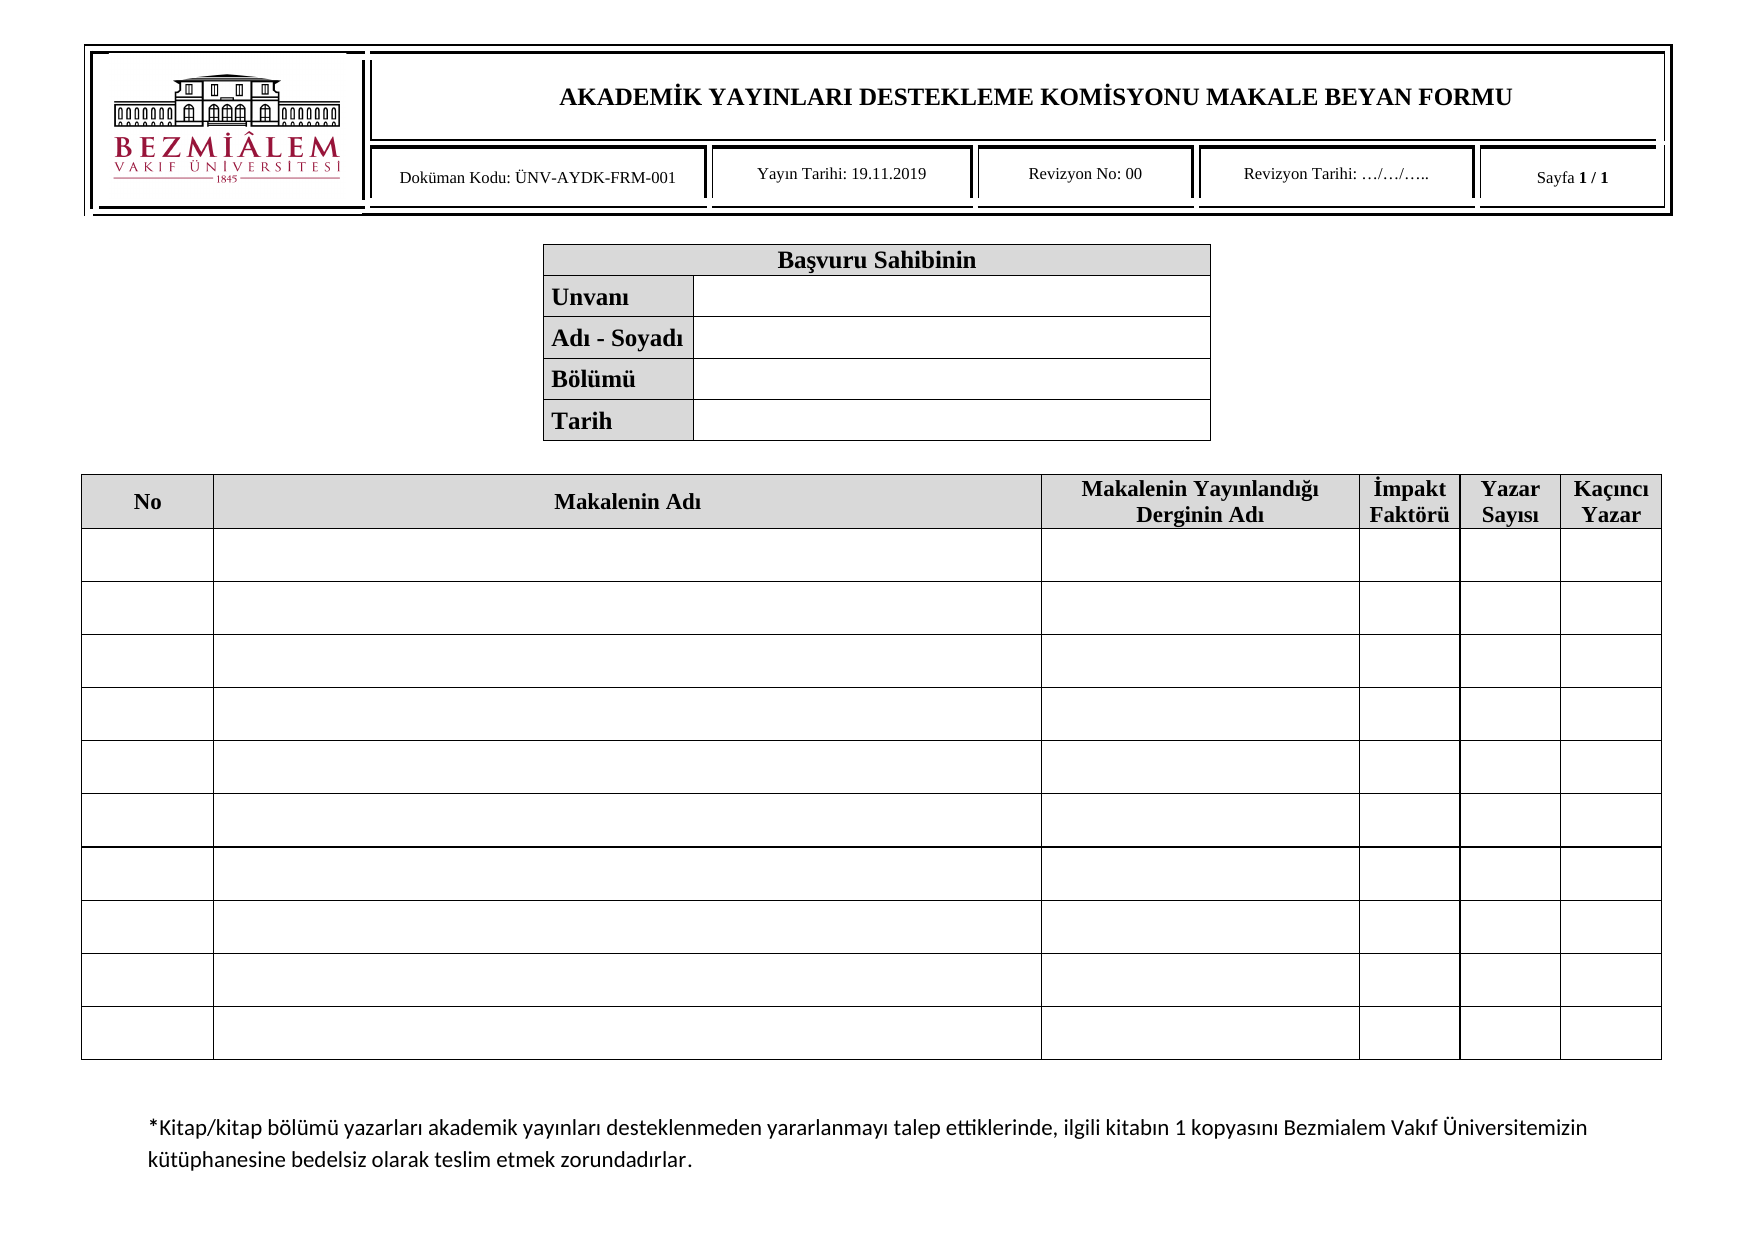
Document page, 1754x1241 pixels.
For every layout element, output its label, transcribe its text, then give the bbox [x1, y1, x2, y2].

table_header Makalenin Yayınlandığı Derginin Adı [1042, 475, 1359, 528]
text *Kitap/kitap bölümü yazarları akademik yayınları desteklenmeden yararlanmayı talep ettiklerinde, ilgili kitabın 1 kopyasını Bezmialem Vakıf Üniversitemizin kütüphanesine bedelsiz olarak teslim etmek zorundadırlar. [148, 1113, 1606, 1173]
table_cell [1461, 848, 1560, 899]
table_cell [1461, 954, 1560, 1006]
table_cell [214, 954, 1041, 1006]
table_cell [1360, 688, 1459, 740]
table_header İmpakt Faktörü [1360, 475, 1459, 528]
table_cell [1042, 794, 1359, 846]
table_cell [1360, 582, 1459, 634]
table_cell [1042, 741, 1359, 793]
table_cell [1360, 848, 1459, 899]
table_cell [1461, 635, 1560, 687]
table_cell [1360, 741, 1459, 793]
table_cell [82, 688, 213, 740]
table_header Makalenin Adı [214, 475, 1041, 528]
table_cell [214, 688, 1041, 740]
table_cell [1042, 901, 1359, 953]
table_cell [1042, 635, 1359, 687]
table_cell [1360, 901, 1459, 953]
table_cell [1042, 848, 1359, 899]
table_header Kaçıncı Yazar [1561, 475, 1661, 528]
table_cell [1360, 794, 1459, 846]
table_cell [694, 276, 1210, 316]
table_cell [82, 635, 213, 687]
picture [108, 53, 347, 199]
table_cell [1561, 741, 1661, 793]
table_cell [1561, 901, 1661, 953]
table_cell [82, 848, 213, 899]
table_cell [214, 1007, 1041, 1059]
table_cell [1461, 741, 1560, 793]
table_cell [1042, 582, 1359, 634]
table_cell [1561, 582, 1661, 634]
table_cell [82, 1007, 213, 1059]
table_cell [1561, 635, 1661, 687]
table_cell Adı - Soyadı [544, 317, 693, 358]
table_cell [1360, 529, 1459, 581]
table_cell [1042, 688, 1359, 740]
table_cell [694, 359, 1210, 399]
table_cell [1042, 1007, 1359, 1059]
table_cell [1461, 901, 1560, 953]
table_cell [214, 901, 1041, 953]
table_cell [1360, 635, 1459, 687]
table_cell [82, 582, 213, 634]
table_header Başvuru Sahibinin [544, 245, 1210, 275]
table_cell [1561, 529, 1661, 581]
table_cell [82, 529, 213, 581]
table_cell [82, 901, 213, 953]
table_cell [214, 582, 1041, 634]
table_cell [1042, 529, 1359, 581]
table_cell [1561, 794, 1661, 846]
table_cell [1461, 1007, 1560, 1059]
table_cell [82, 741, 213, 793]
table_cell [214, 741, 1041, 793]
table_cell [1461, 529, 1560, 581]
table_cell [1042, 954, 1359, 1006]
table_cell [82, 954, 213, 1006]
table_header No [82, 475, 213, 528]
table_cell [1561, 848, 1661, 899]
table_cell Tarih [544, 400, 693, 440]
table_cell [214, 635, 1041, 687]
table_header Yazar Sayısı [1461, 475, 1560, 528]
table_cell Unvanı [544, 276, 693, 316]
table_cell [82, 794, 213, 846]
table_cell [214, 848, 1041, 899]
table_cell [694, 400, 1210, 440]
table_cell [1461, 582, 1560, 634]
table_cell [1360, 1007, 1459, 1059]
table_cell Bölümü [544, 359, 693, 399]
table_cell [1561, 1007, 1661, 1059]
table_cell [1561, 688, 1661, 740]
table_cell [694, 317, 1210, 358]
table_cell [1461, 794, 1560, 846]
table_cell [1561, 954, 1661, 1006]
table_cell [1461, 688, 1560, 740]
table_cell [214, 794, 1041, 846]
table_cell [214, 529, 1041, 581]
table_cell [1360, 954, 1459, 1006]
